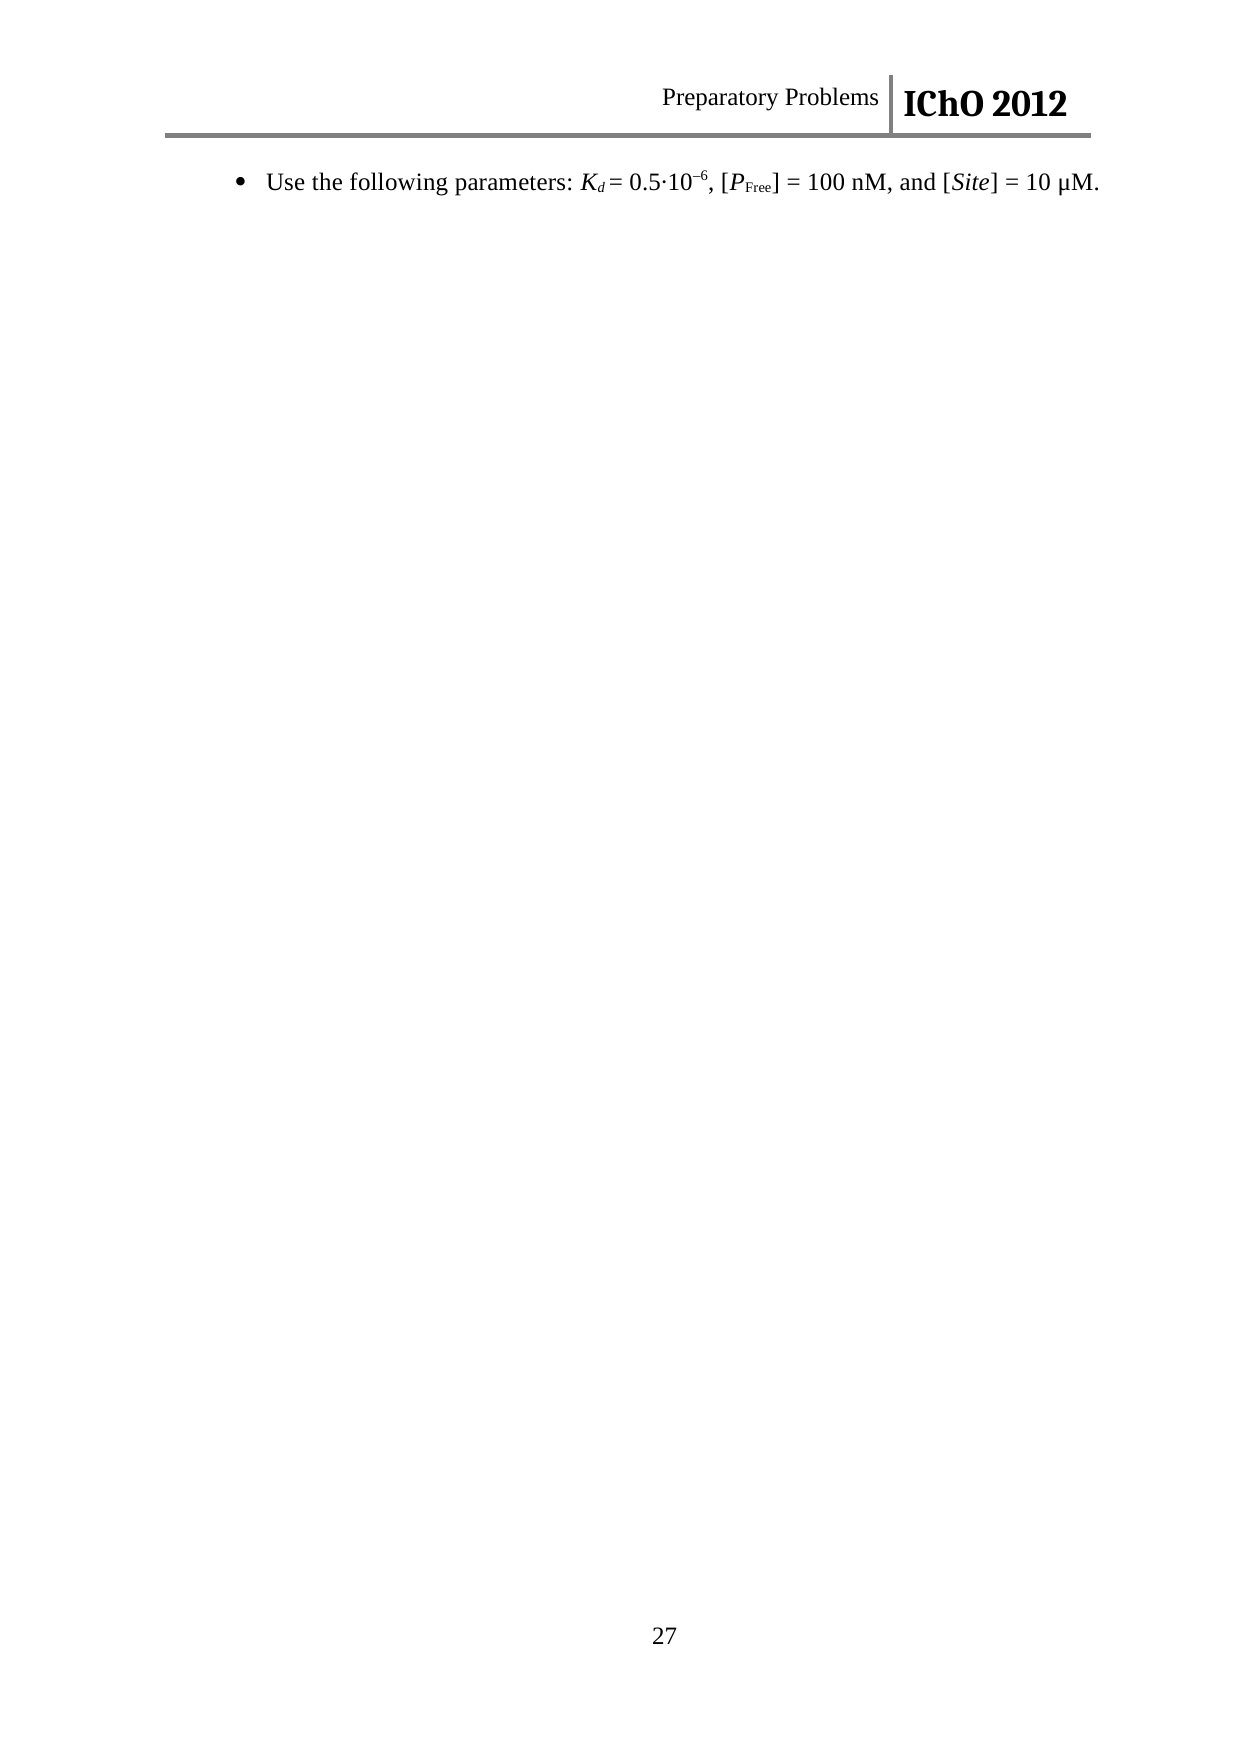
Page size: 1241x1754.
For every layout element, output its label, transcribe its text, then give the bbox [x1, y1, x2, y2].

list Use the following parameters: Kd = 0.5∙10–6, [PFree] = 100 nM, and [Site] = 10 μM. [236, 167, 1152, 195]
